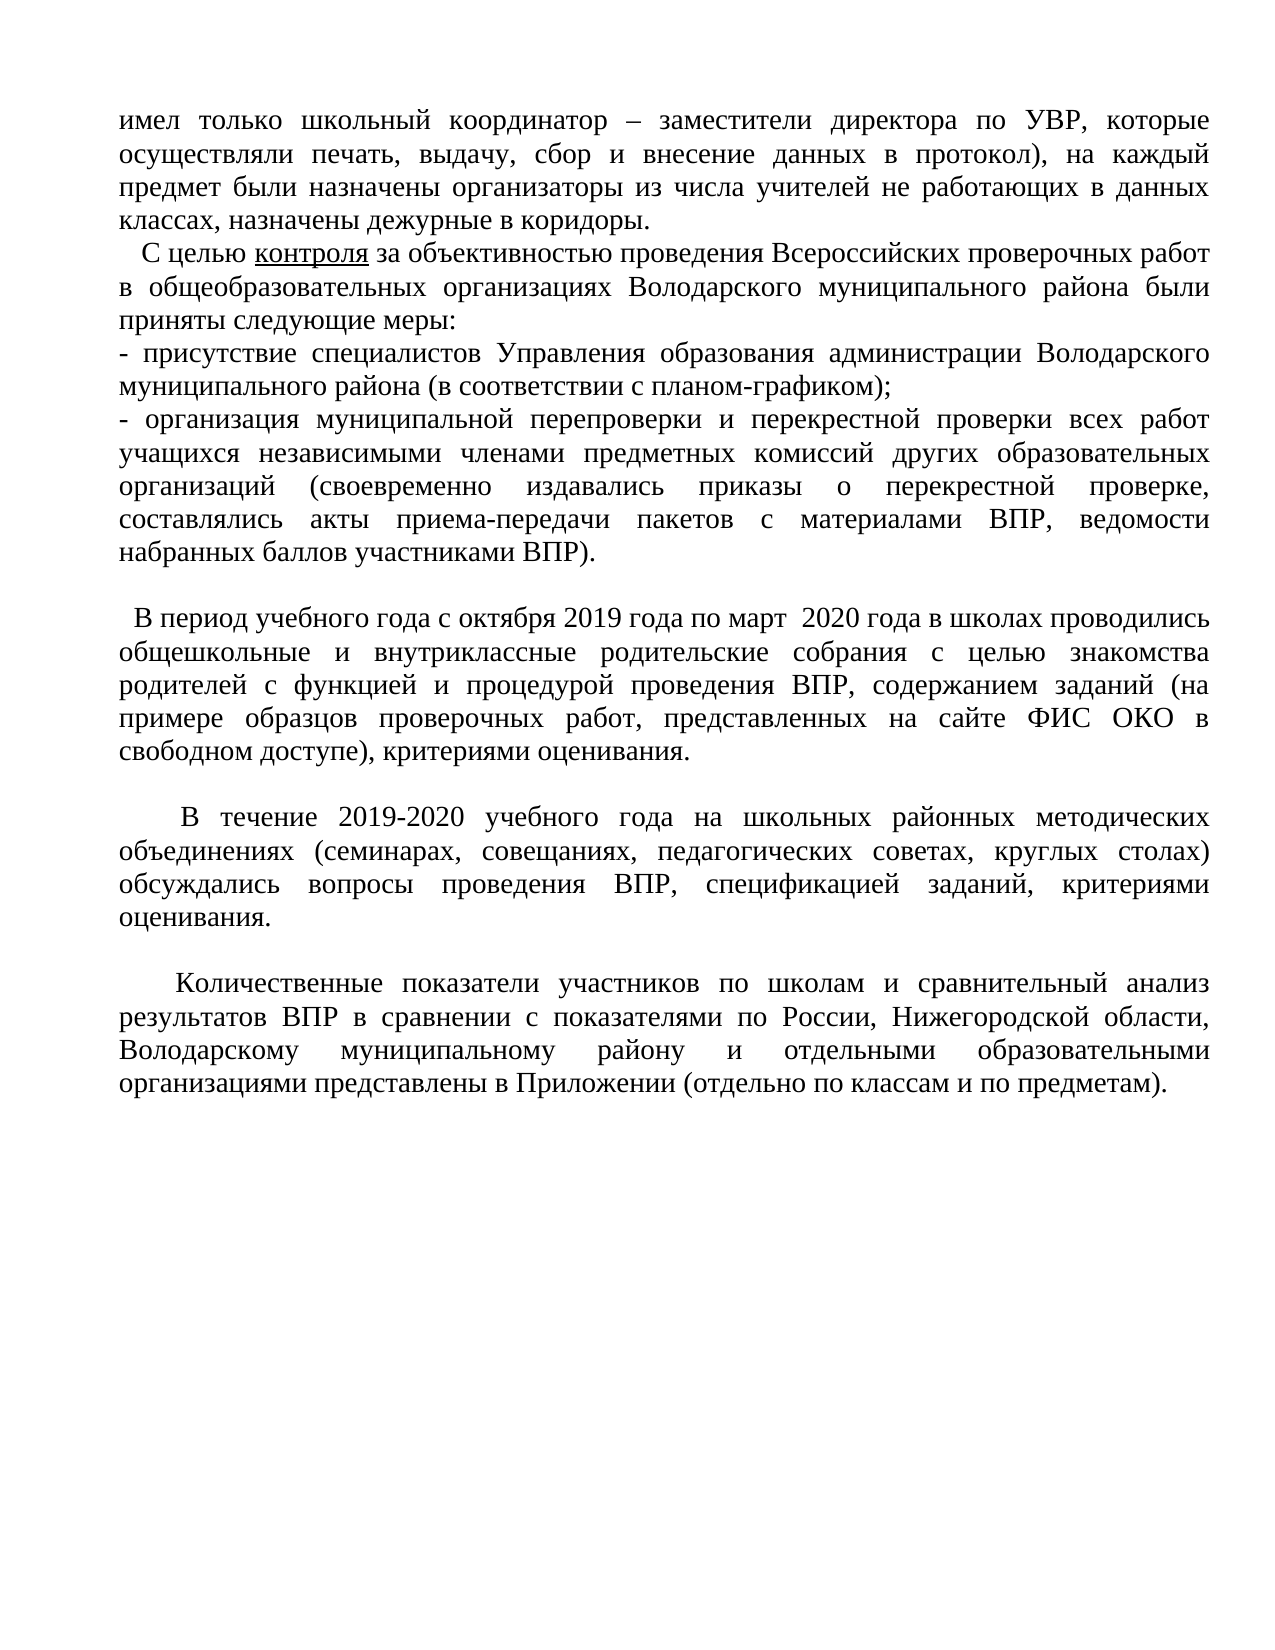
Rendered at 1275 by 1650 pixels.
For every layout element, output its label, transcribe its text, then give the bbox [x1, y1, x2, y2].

text - организация муниципальной перепроверки и перекрестной проверки всех работ учащихся независимыми членами предметных комиссий других образовательных организаций (своевременно издавались приказы о перекрестной проверке, составлялись акты приема-передачи пакетов с материалами ВПР, ведомости набранных баллов участниками ВПР). [119, 402, 1211, 568]
text В течение 2019-2020 учебного года на школьных районных методических объединениях (семинарах, совещаниях, педагогических советах, круглых столах) обсуждались вопросы проведения ВПР, спецификацией заданий, критериями оценивания. [119, 800, 1211, 933]
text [119, 103, 1211, 236]
text - присутствие специалистов Управления образования администрации Володарского муниципального района (в соответствии с планом-графиком); [119, 336, 1211, 402]
text Количественные показатели участников по школам и сравнительный анализ результатов ВПР в сравнении с показателями по России, Нижегородской области, Володарскому муниципальному району и отдельными образовательными организациями представлены в Приложении (отдельно по классам и по предметам). [119, 966, 1211, 1099]
text С целью контроля за объективностью проведения Всероссийских проверочных работ в общеобразовательных организациях Володарского муниципального района были приняты следующие меры: [119, 236, 1211, 336]
text В период учебного года с октября 2019 года по март 2020 года в школах проводились общешкольные и внутриклассные родительские собрания с целью знакомства родителей с функцией и процедурой проведения ВПР, содержанием заданий (на примере образцов проверочных работ, представленных на сайте ФИС ОКО в свободном доступе), критериями оценивания. [119, 601, 1211, 767]
